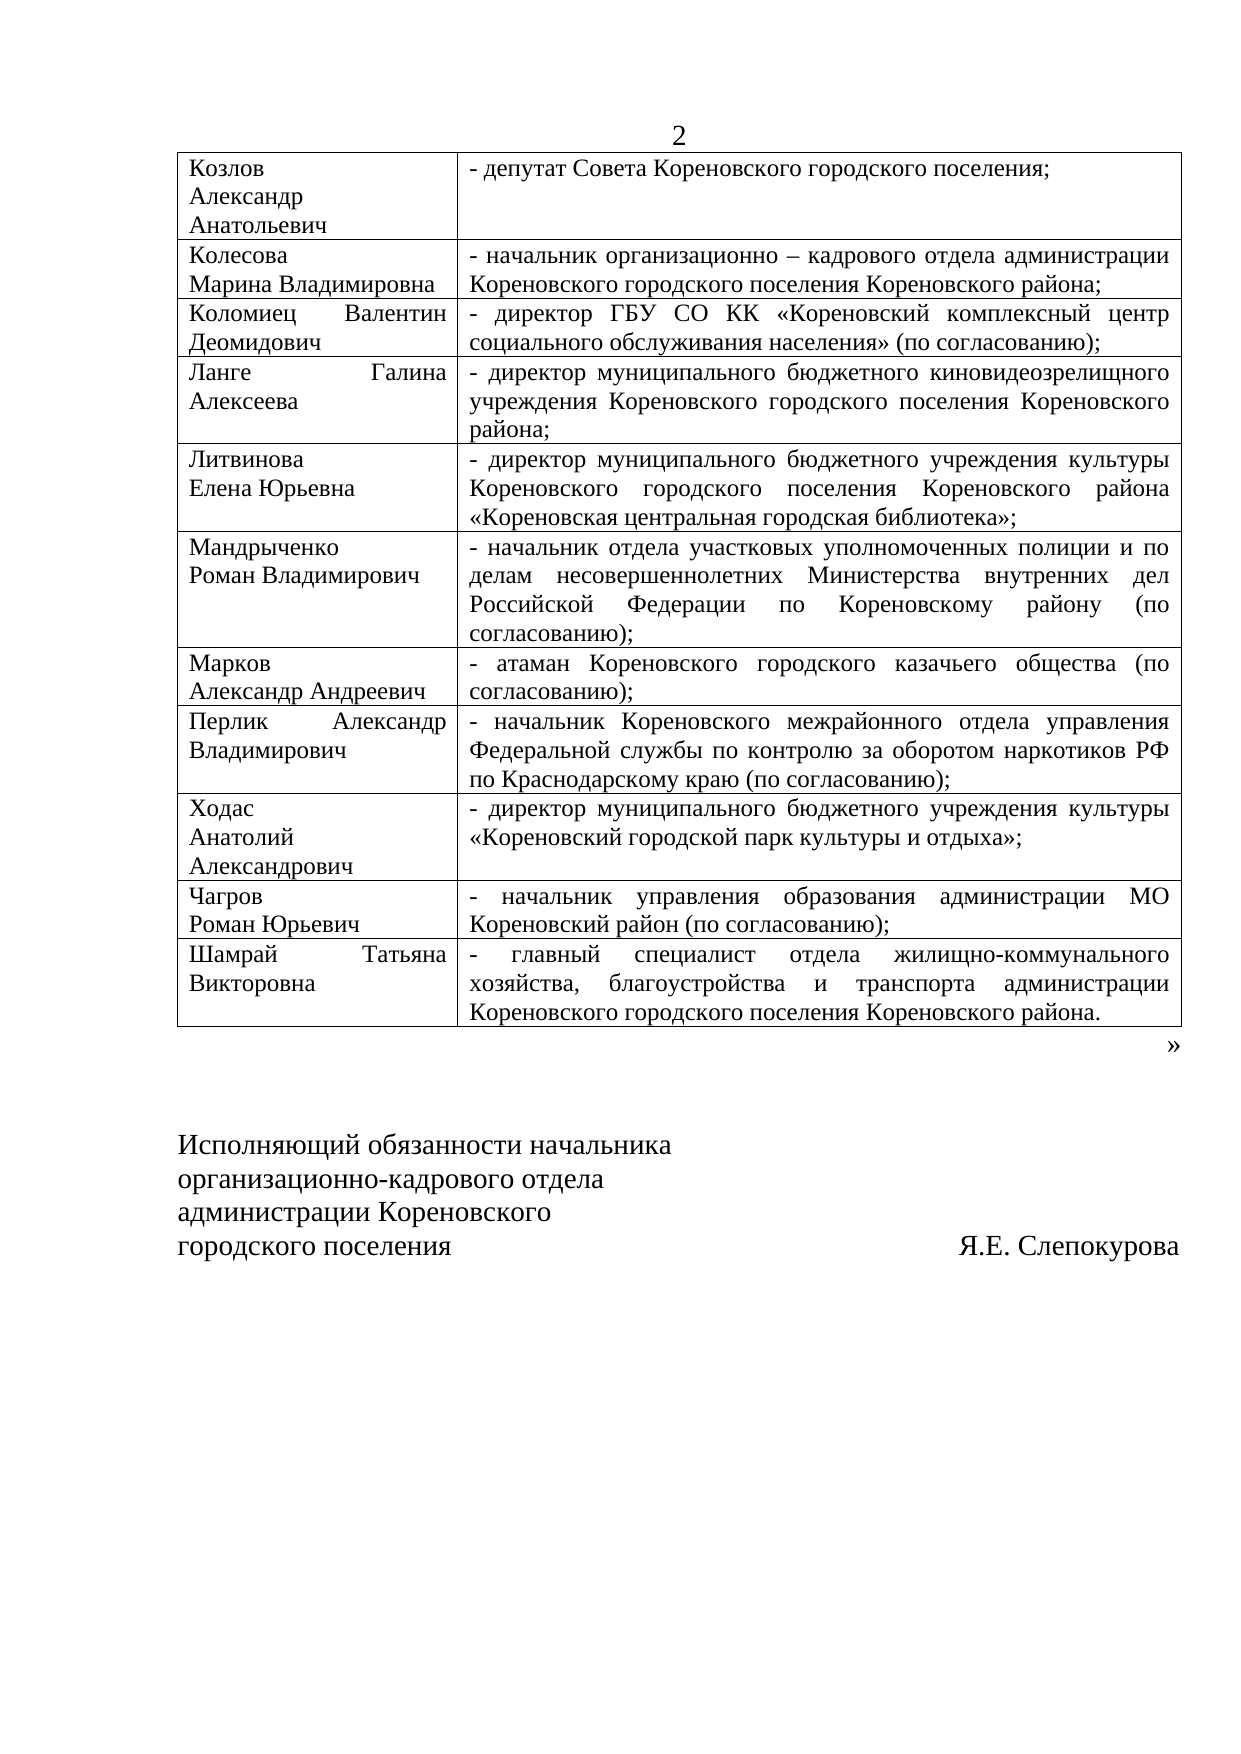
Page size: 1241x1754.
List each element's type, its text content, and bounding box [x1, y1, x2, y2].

text администрации Кореновского [177, 1194, 1181, 1228]
table_cell Перлик Александр Владимирович [178, 706, 457, 792]
text организационно-кадрового отдела [177, 1161, 1181, 1194]
text » [177, 1027, 1181, 1060]
table_cell Мандрыченко Роман Владимирович [178, 532, 457, 647]
table_cell Ланге Галина Алексеева [178, 357, 457, 443]
table_cell - начальник организационно – кадрового отдела администрации Кореновского городского поселения Кореновского района; [458, 240, 1181, 297]
table_cell - начальник управления образования администрации МО Кореновский район (по согласованию); [458, 881, 1181, 938]
table_cell - начальник отдела участковых уполномоченных полиции и по делам несовершеннолетних Министерства внутренних дел Российской Федерации по Кореновскому району (по согласованию); [458, 532, 1181, 647]
table_cell - главный специалист отдела жилищно-коммунального хозяйства, благоустройства и транспорта администрации Кореновского городского поселения Кореновского района. [458, 939, 1181, 1026]
table_cell - начальник Кореновского межрайонного отдела управления Федеральной службы по контролю за оборотом наркотиков РФ по Краснодарскому краю (по согласованию); [458, 706, 1181, 792]
table_cell Коломиец Валентин Деомидович [178, 299, 457, 356]
table_header - депутат Совета Кореновского городского поселения; [458, 153, 1181, 239]
text 2 [177, 118, 1181, 152]
text Исполняющий обязанности начальника [177, 1127, 1181, 1161]
table_cell Шамрай Татьяна Викторовна [178, 939, 457, 1026]
table_cell - директор муниципального бюджетного учреждения культуры Кореновского городского поселения Кореновского района «Кореновская центральная городская библиотека»; [458, 444, 1181, 531]
table_cell - атаман Кореновского городского казачьего общества (по согласованию); [458, 648, 1181, 705]
table_header Козлов Александр Анатольевич [178, 153, 457, 239]
table_cell Колесова Марина Владимировна [178, 240, 457, 297]
table_cell Литвинова Елена Юрьевна [178, 444, 457, 531]
table_cell - директор муниципального бюджетного учреждения культуры «Кореновский городской парк культуры и отдыха»; [458, 794, 1181, 880]
table_cell - директор ГБУ СО КК «Кореновский комплексный центр социального обслуживания населения» (по согласованию); [458, 299, 1181, 356]
table_cell Ходас Анатолий Александрович [178, 794, 457, 880]
table_cell - директор муниципального бюджетного киновидеозрелищного учреждения Кореновского городского поселения Кореновского района; [458, 357, 1181, 443]
text городского поселения Я.Е. Слепокурова [177, 1228, 1181, 1261]
table_cell Марков Александр Андреевич [178, 648, 457, 705]
table_cell Чагров Роман Юрьевич [178, 881, 457, 938]
